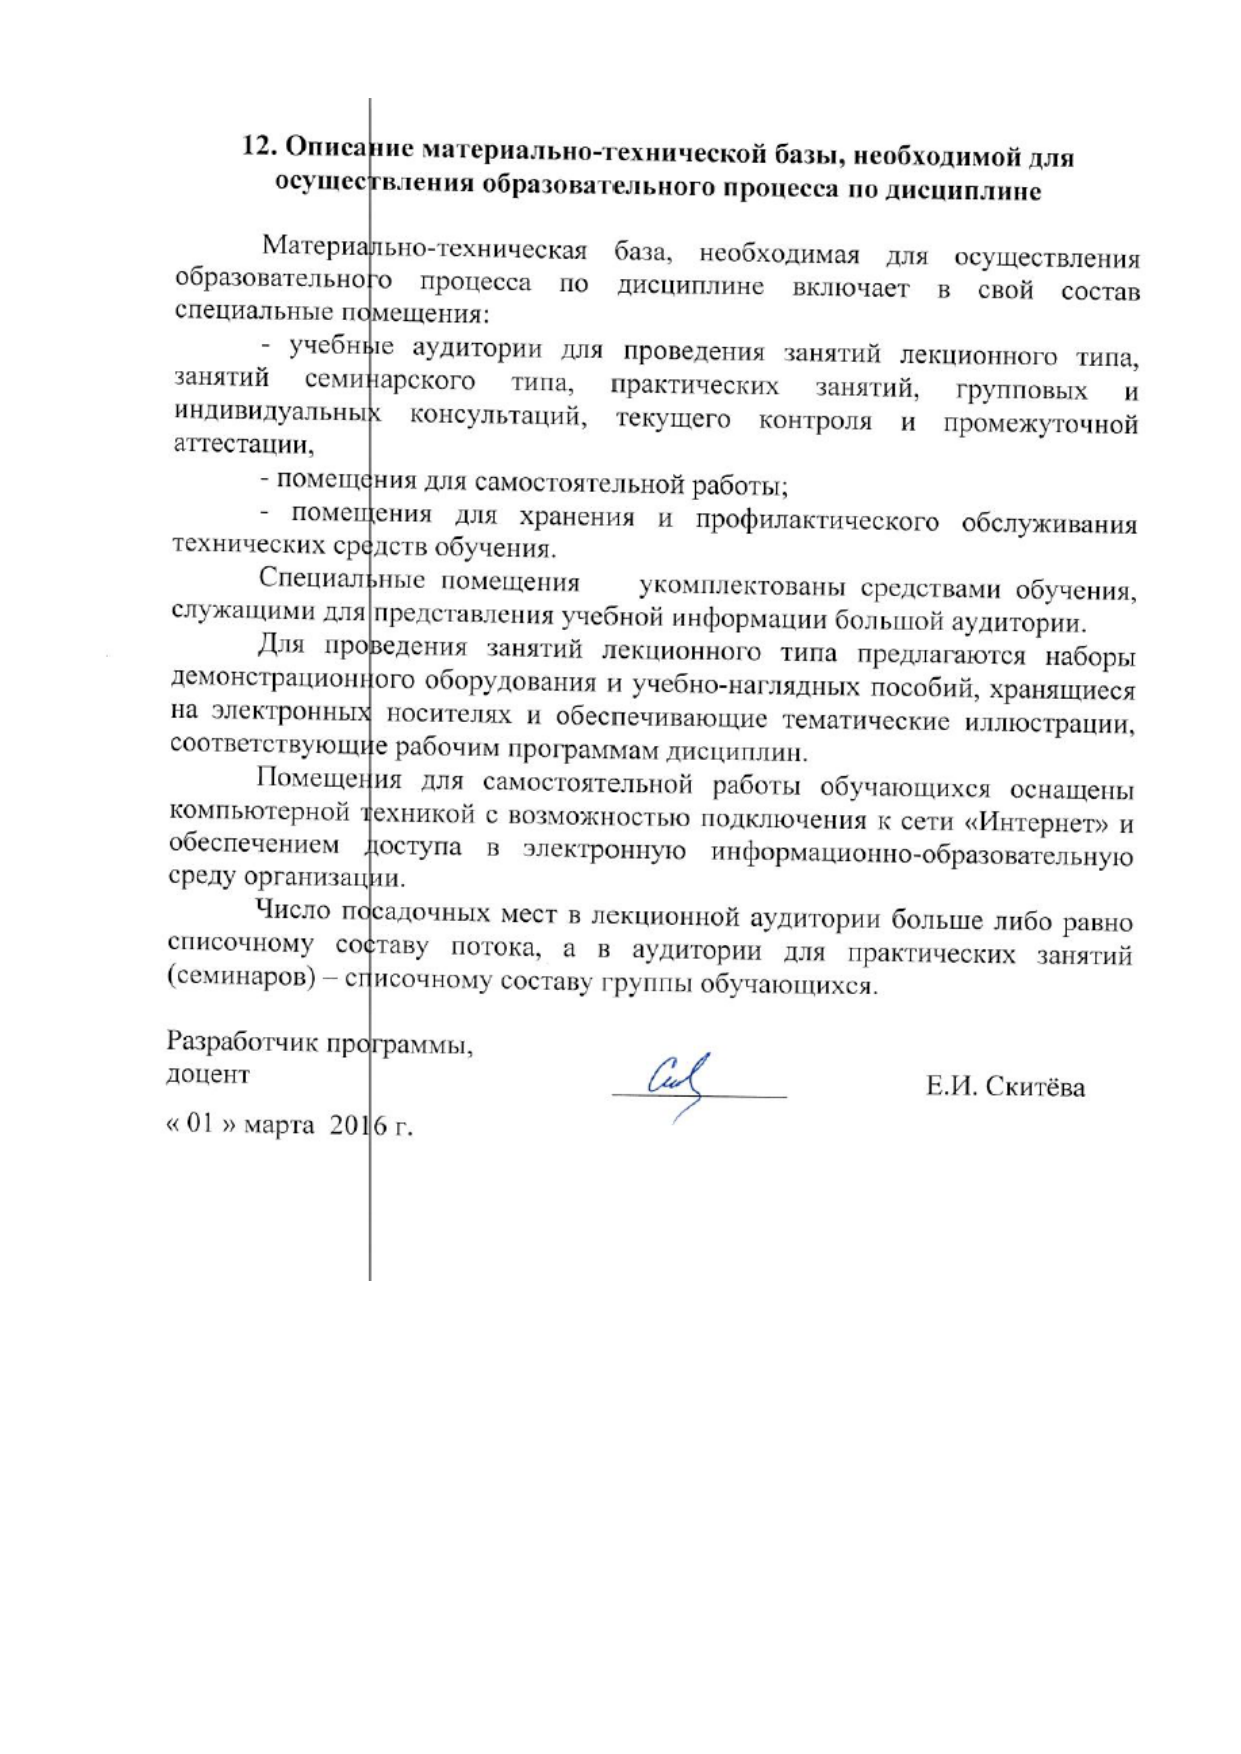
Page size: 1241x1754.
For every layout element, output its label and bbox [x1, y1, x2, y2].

picture [89, 98, 1182, 1281]
